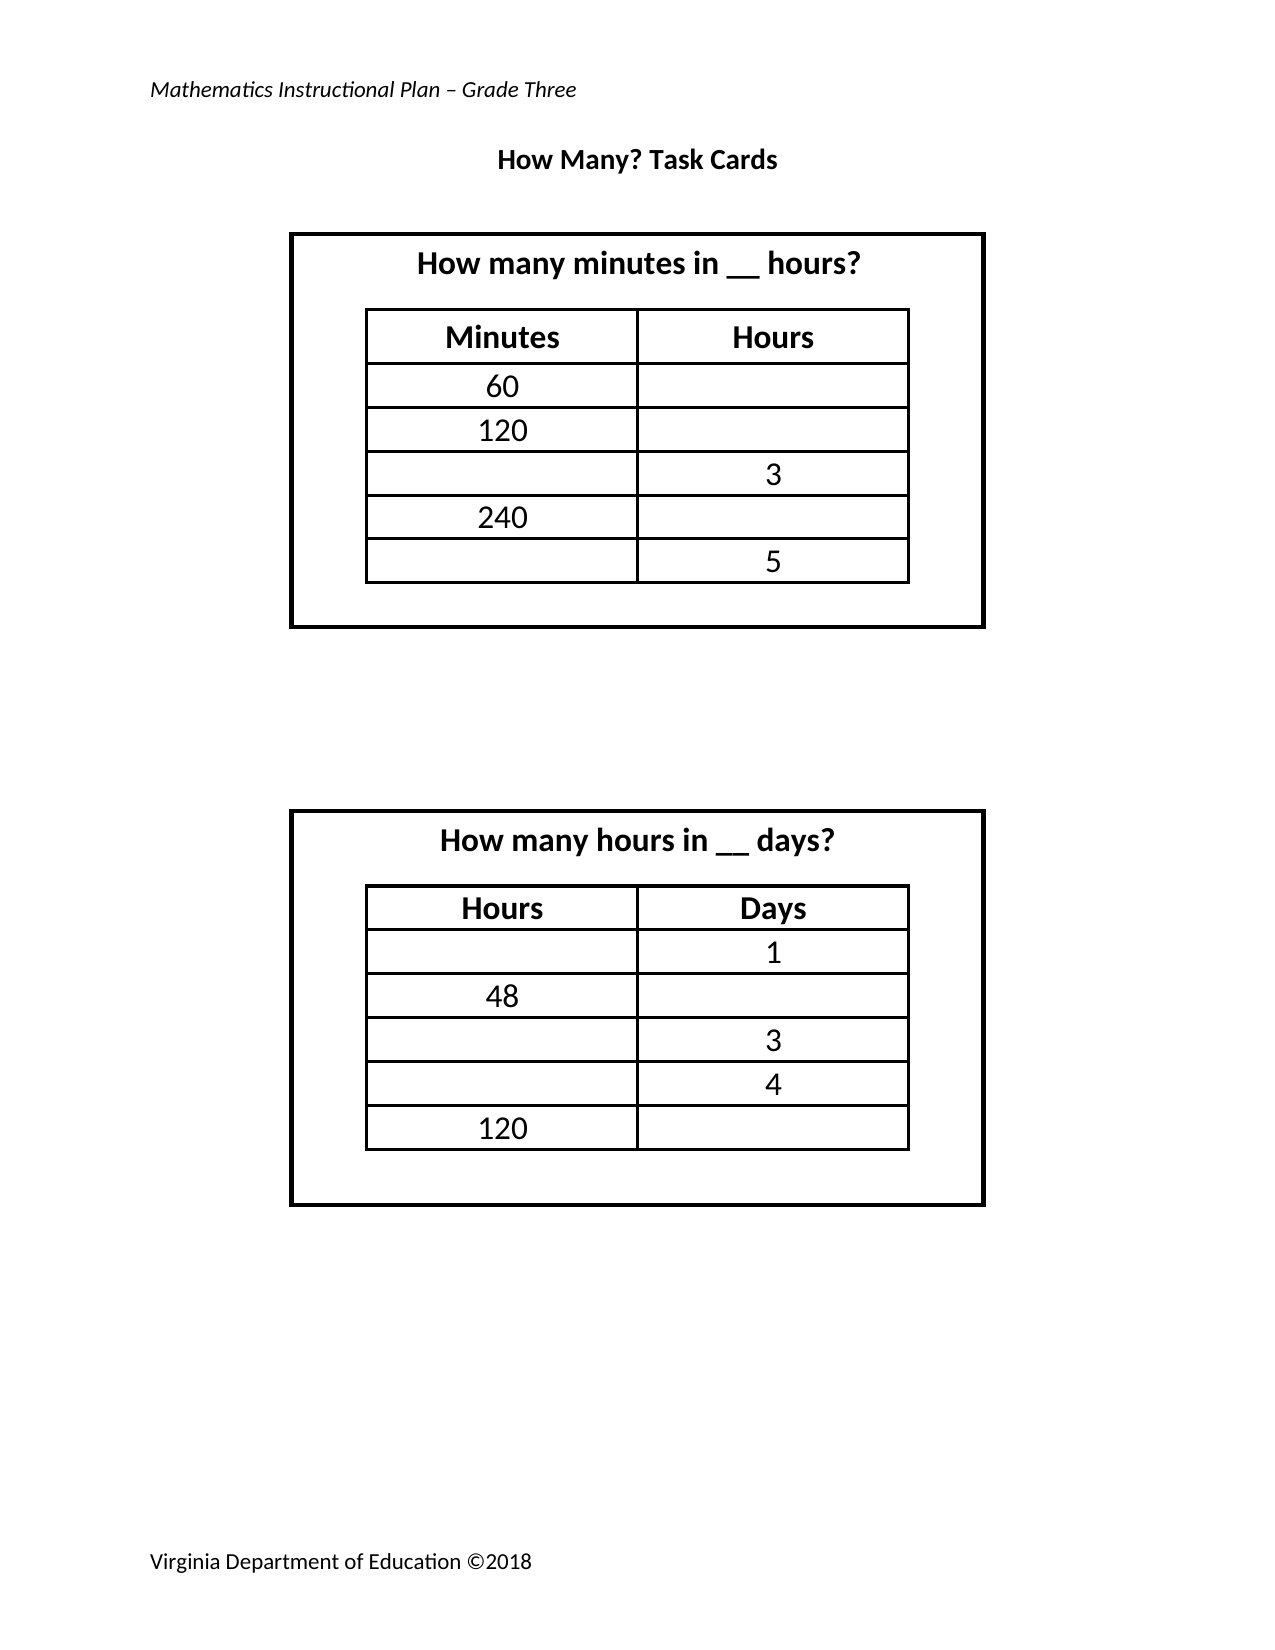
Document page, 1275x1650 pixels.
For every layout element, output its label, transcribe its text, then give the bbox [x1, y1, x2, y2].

subtitle How Many? Task Cards [150, 141, 1125, 177]
